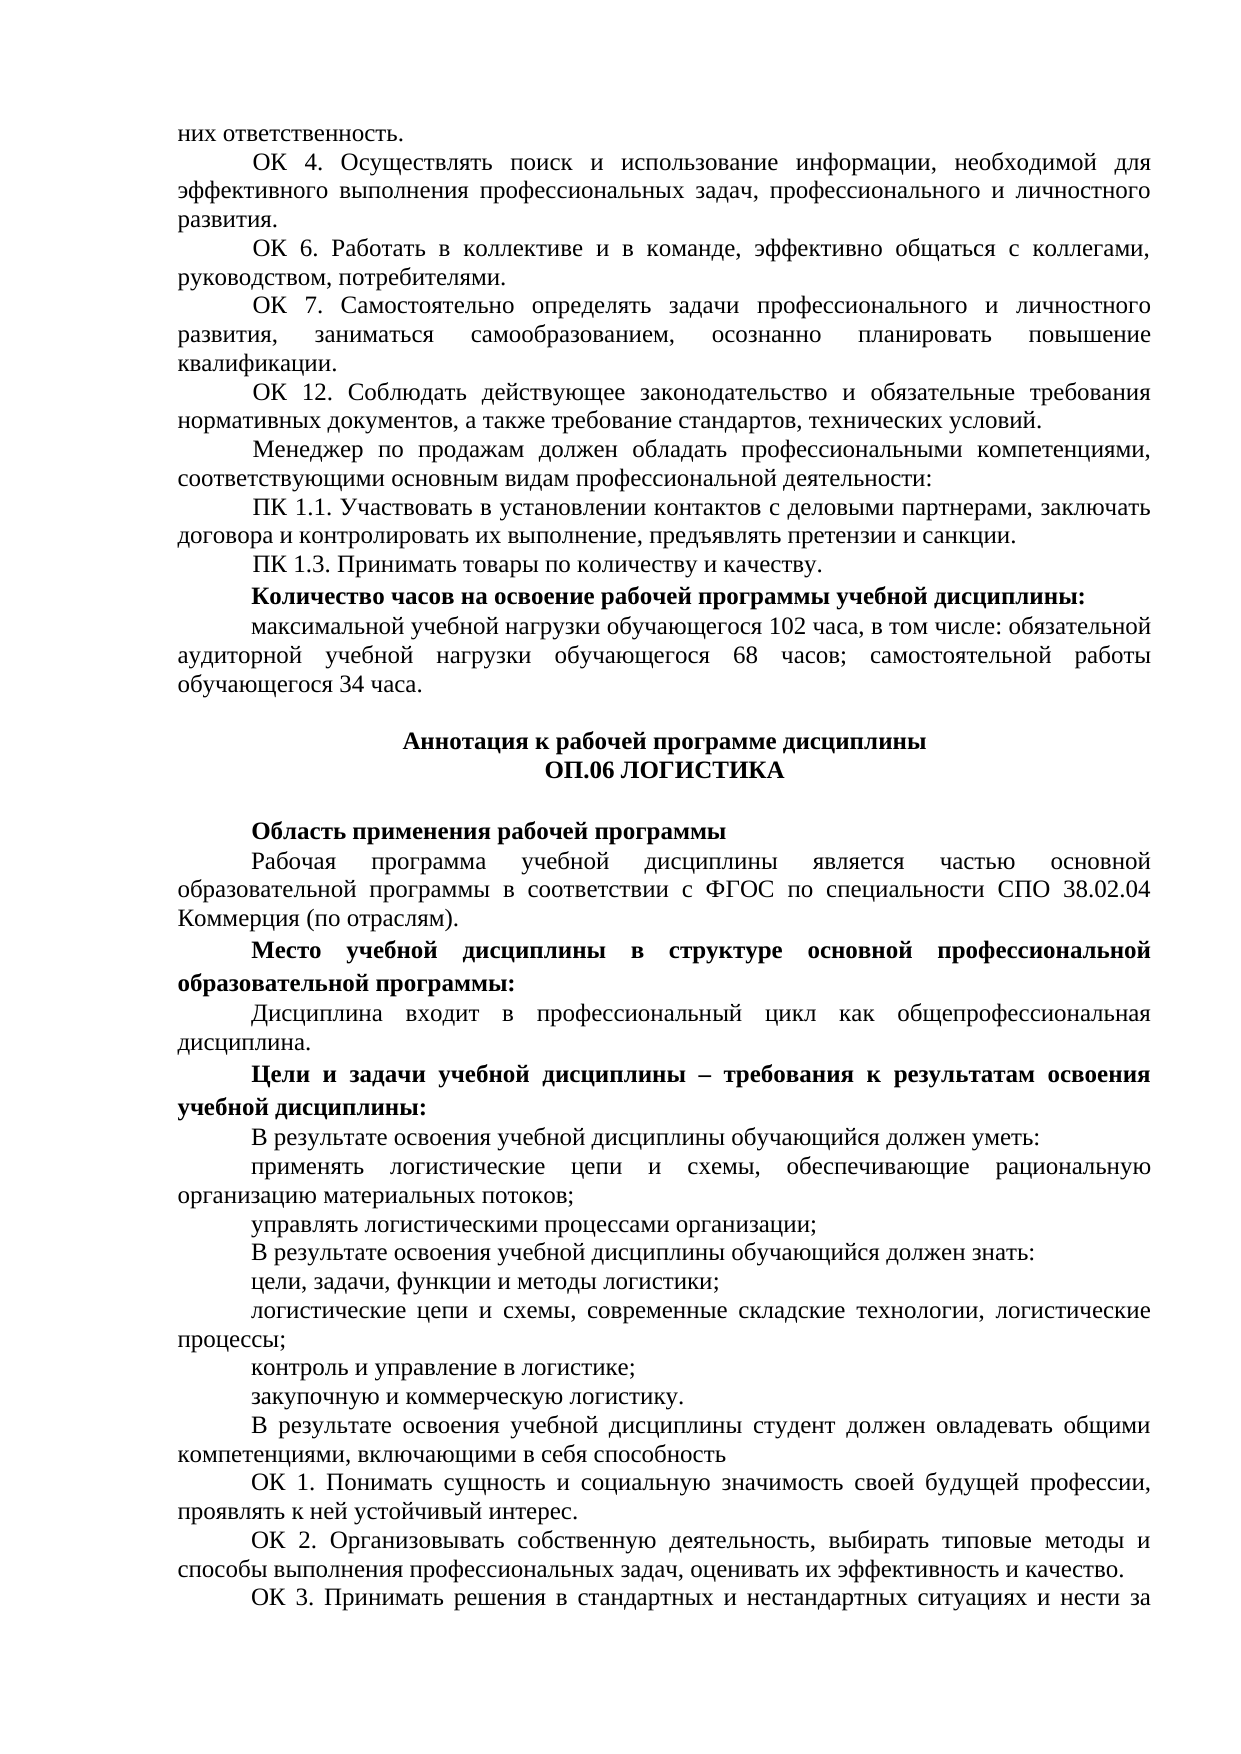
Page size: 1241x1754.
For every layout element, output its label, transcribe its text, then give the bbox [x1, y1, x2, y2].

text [177, 1582, 1152, 1611]
text Дисциплина входит в профессиональный цикл как общепрофессиональная дисциплина. [177, 998, 1152, 1056]
subtitle Количество часов на освоение рабочей программы учебной дисциплины: [177, 578, 1152, 611]
text ПК 1.3. Принимать товары по количеству и качеству. [177, 549, 1152, 578]
text ОК 1. Понимать сущность и социальную значимость своей будущей профессии, проявлять к ней устойчивый интерес. [177, 1467, 1152, 1525]
text Аннотация к рабочей программе дисциплины [177, 726, 1152, 755]
text логистические цепи и схемы, современные складские технологии, логистические процессы; [177, 1295, 1152, 1352]
subtitle Место учебной дисциплины в структуре основной профессиональной образовательной программы: [177, 932, 1152, 998]
text закупочную и коммерческую логистику. [177, 1381, 1152, 1410]
text ОК 6. Работать в коллективе и в команде, эффективно общаться с коллегами, руководством, потребителями. [177, 233, 1152, 291]
text контроль и управление в логистике; [177, 1352, 1152, 1381]
text В результате освоения учебной дисциплины обучающийся должен уметь: [177, 1122, 1152, 1151]
text управлять логистическими процессами организации; [177, 1209, 1152, 1237]
text В результате освоения учебной дисциплины студент должен овладевать общими компетенциями, включающими в себя способность [177, 1410, 1152, 1467]
text ОП.06 ЛОГИСТИКА [177, 755, 1152, 784]
text применять логистические цепи и схемы, обеспечивающие рациональную организацию материальных потоков; [177, 1151, 1152, 1209]
text ОК 2. Организовывать собственную деятельность, выбирать типовые методы и способы выполнения профессиональных задач, оценивать их эффективность и качество. [177, 1525, 1152, 1582]
text В результате освоения учебной дисциплины обучающийся должен знать: [177, 1237, 1152, 1266]
subtitle Цели и задачи учебной дисциплины – требования к результатам освоения учебной дисциплины: [177, 1056, 1152, 1122]
text Менеджер по продажам должен обладать профессиональными компетенциями, соответствующими основным видам профессиональной деятельности: [177, 434, 1152, 492]
text ОК 12. Соблюдать действующее законодательство и обязательные требования нормативных документов, а также требование стандартов, технических условий. [177, 377, 1152, 434]
text Рабочая программа учебной дисциплины является частью основной образовательной программы в соответствии с ФГОС по специальности СПО 38.02.04 Коммерция (по отраслям). [177, 846, 1152, 932]
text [177, 118, 1152, 147]
text ПК 1.1. Участвовать в установлении контактов с деловыми партнерами, заключать договора и контролировать их выполнение, предъявлять претензии и санкции. [177, 492, 1152, 549]
text цели, задачи, функции и методы логистики; [177, 1266, 1152, 1295]
subtitle Область применения рабочей программы [177, 813, 1152, 846]
text ОК 4. Осуществлять поиск и использование информации, необходимой для эффективного выполнения профессиональных задач, профессионального и личностного развития. [177, 147, 1152, 233]
text ОК 7. Самостоятельно определять задачи профессионального и личностного развития, заниматься самообразованием, осознанно планировать повышение квалификации. [177, 291, 1152, 377]
text максимальной учебной нагрузки обучающегося 102 часа, в том числе: обязательной аудиторной учебной нагрузки обучающегося 68 часов; самостоятельной работы обучающегося 34 часа. [177, 611, 1152, 698]
